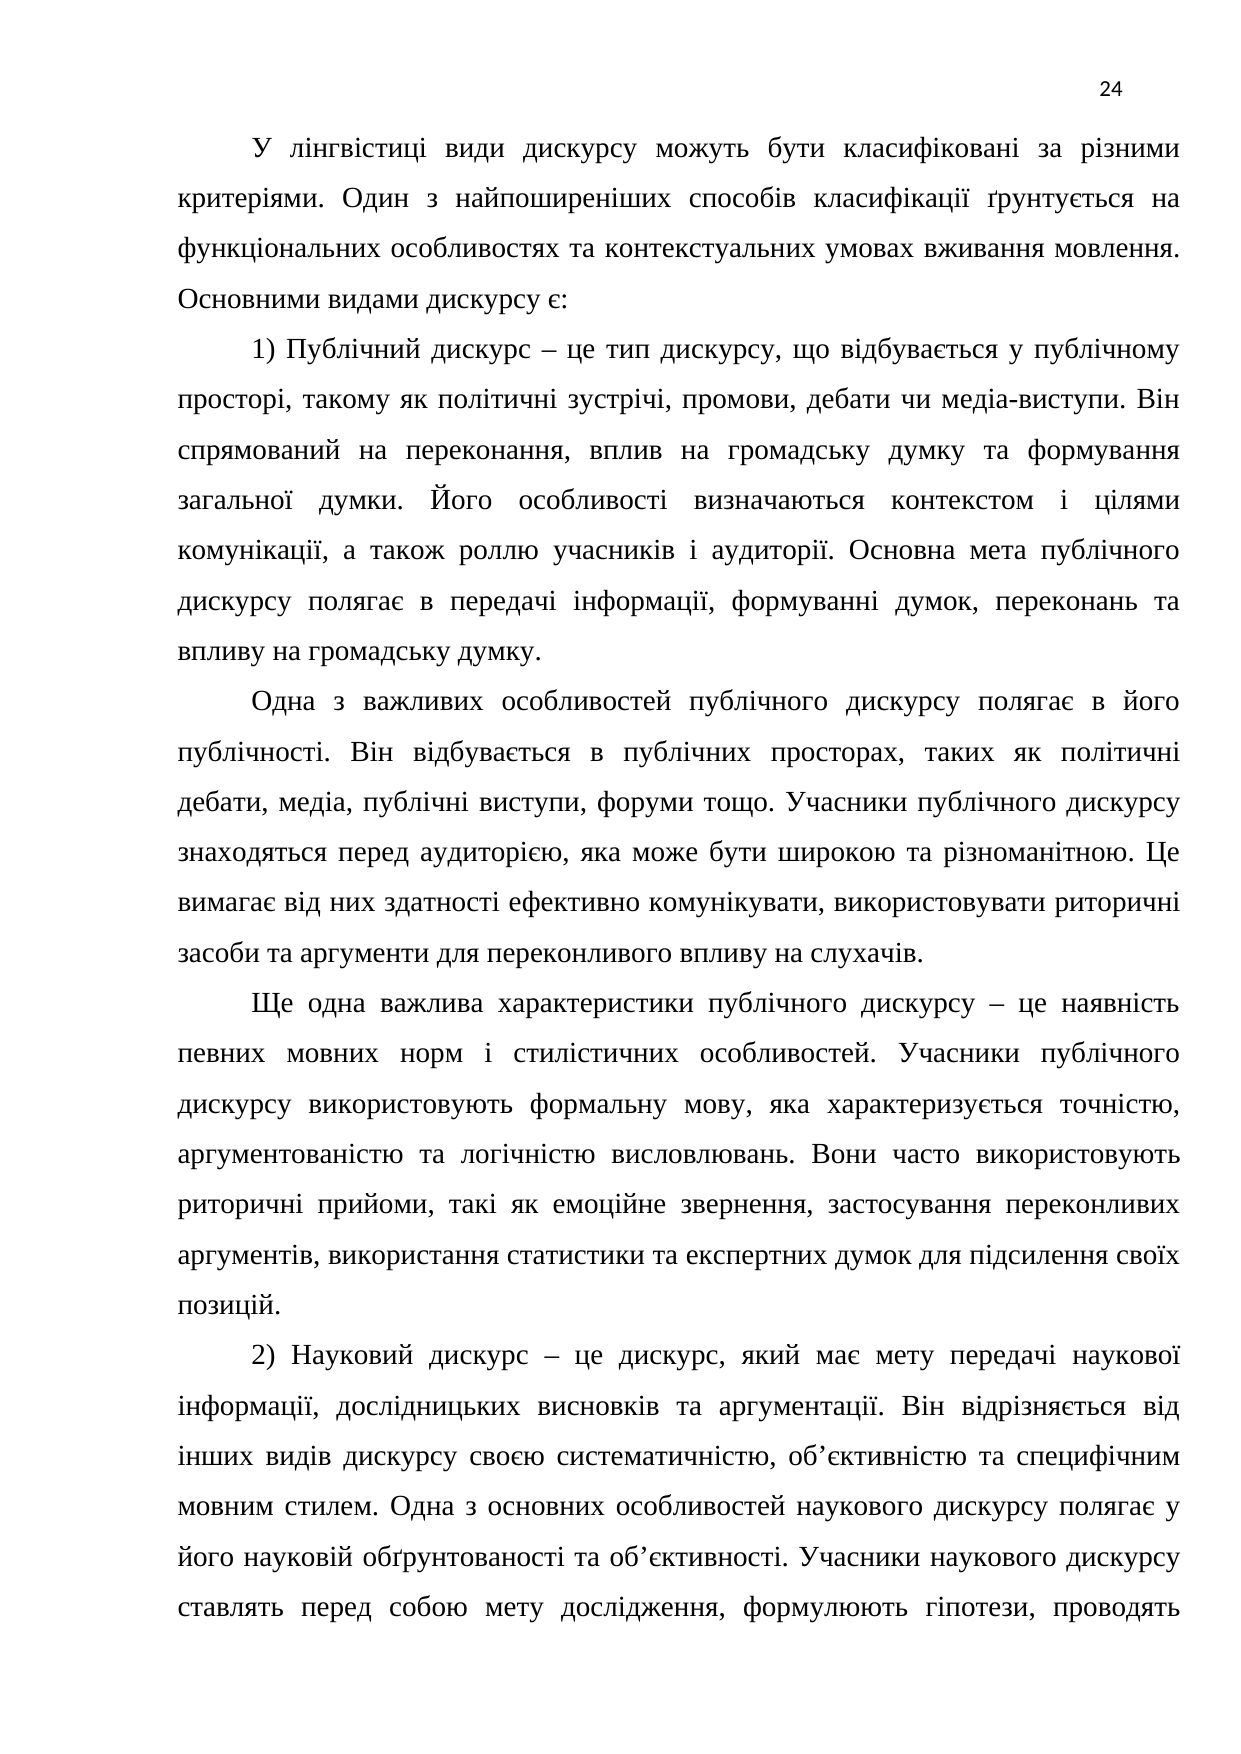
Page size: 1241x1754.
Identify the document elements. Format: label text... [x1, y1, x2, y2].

text Ще одна важлива характеристики публічного дискурсу – це наявність певних мовних норм і стилістичних особливостей. Учасники публічного дискурсу використовують формальну мову, яка характеризується точністю, аргументованістю та логічністю висловлювань. Вони часто використовують риторичні прийоми, такі як емоційне звернення, застосування переконливих аргументів, використання статистики та експертних думок для підсилення своїх позицій. [177, 985, 1181, 1321]
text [177, 1337, 1181, 1622]
text Одна з важливих особливостей публічного дискурсу полягає в його публічності. Він відбувається в публічних просторах, таких як політичні дебати, медіа, публічні виступи, форуми тощо. Учасники публічного дискурсу знаходяться перед аудиторією, яка може бути широкою та різноманітною. Це вимагає від них здатності ефективно комунікувати, використовувати риторичні засоби та аргументи для переконливого впливу на слухачів. [177, 683, 1181, 968]
text 1) Публічний дискурс – це тип дискурсу, що відбувається у публічному просторі, такому як політичні зустрічі, промови, дебати чи медіа-виступи. Він спрямований на переконання, вплив на громадську думку та формування загальної думки. Його особливості визначаються контекстом і цілями комунікації, а також роллю учасників і аудиторії. Основна мета публічного дискурсу полягає в передачі інформації, формуванні думок, переконань та впливу на громадську думку. [177, 331, 1181, 667]
text У лінгвістиці види дискурсу можуть бути класифіковані за різними критеріями. Один з найпоширеніших способів класифікації ґрунтується на функціональних особливостях та контекстуальних умовах вживання мовлення. Основними видами дискурсу є: [177, 130, 1181, 314]
